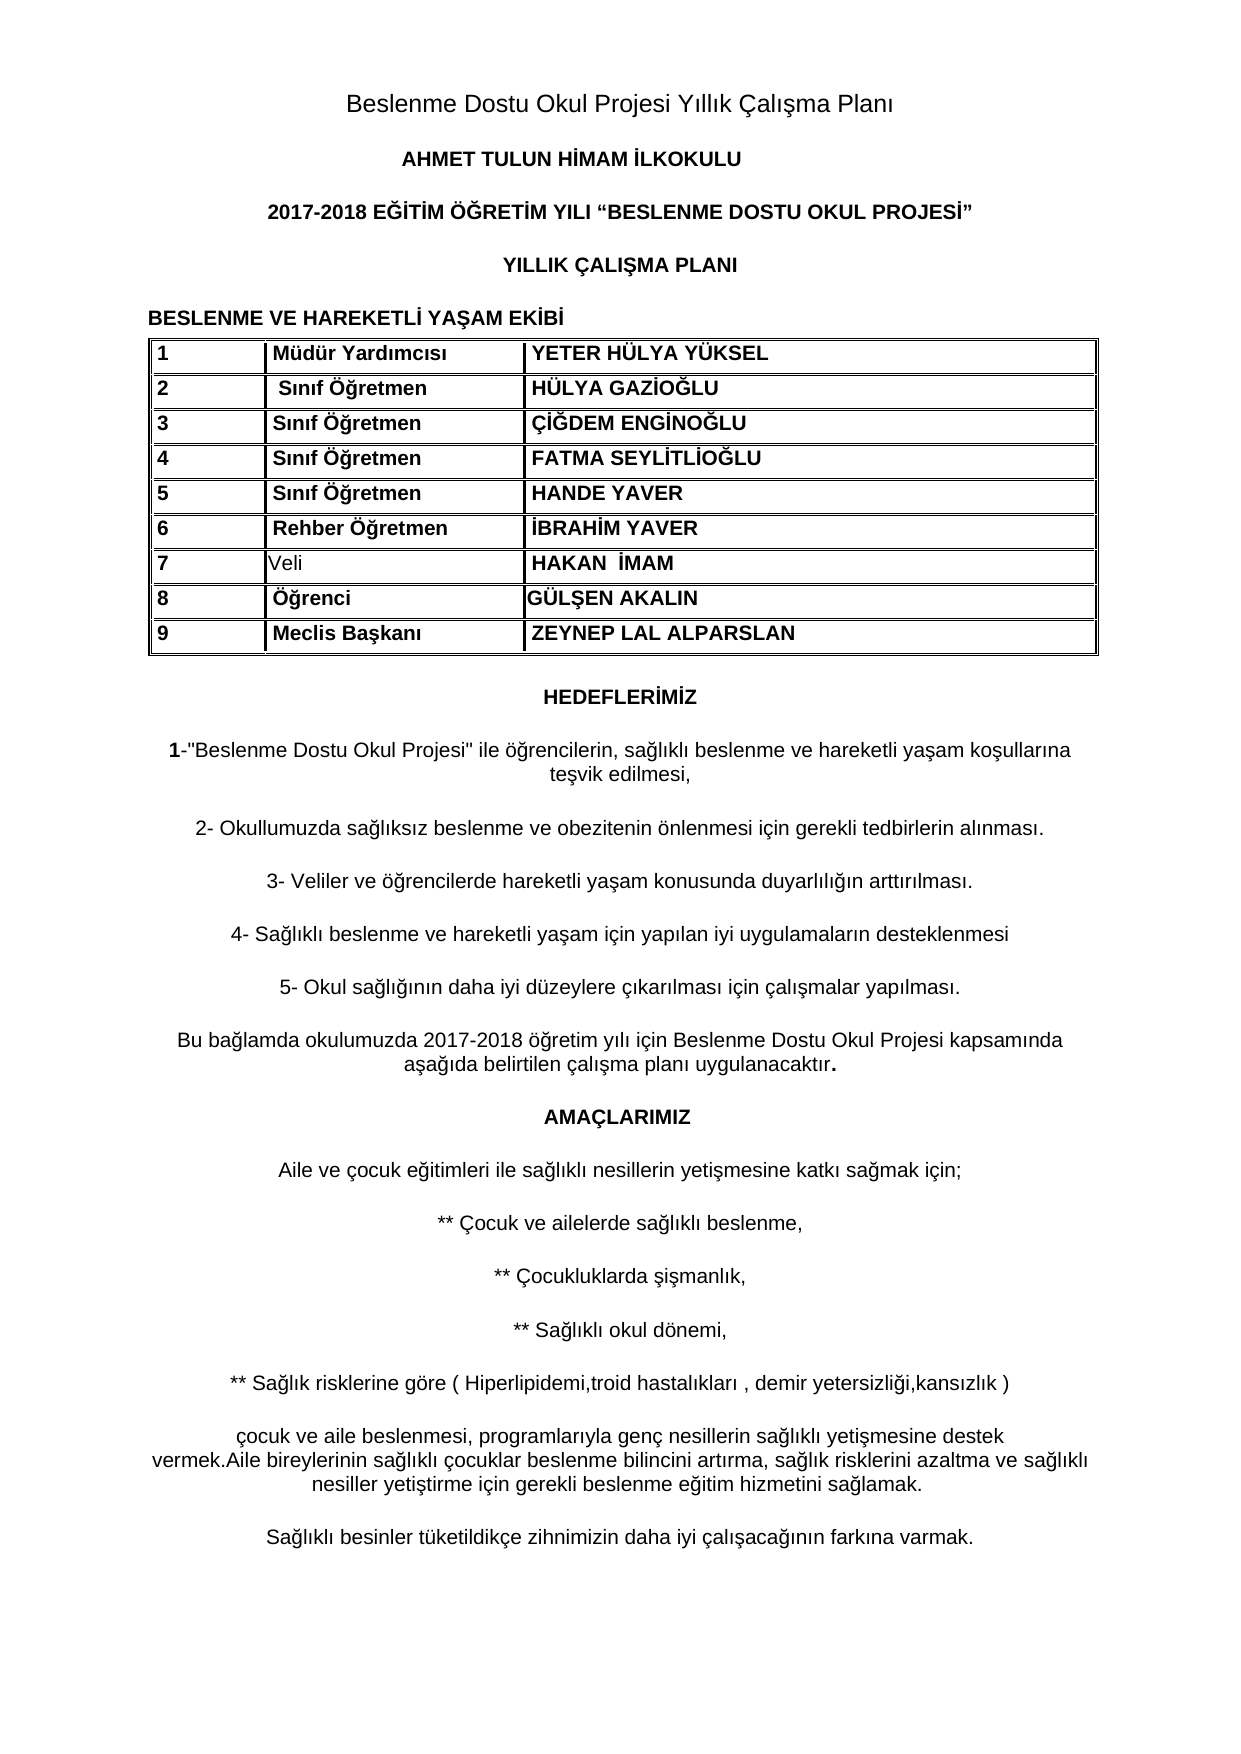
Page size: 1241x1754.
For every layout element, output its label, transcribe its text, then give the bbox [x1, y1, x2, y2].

text Sağlıklı besinler tüketildikçe zihnimizin daha iyi çalışacağının farkına varmak. [148, 1525, 1093, 1549]
text AHMET TULUN HİMAM İLKOKULU [148, 147, 1093, 171]
table_cell GÜLŞEN AKALIN [524, 583, 1097, 618]
table_cell HÜLYA GAZİOĞLU [524, 373, 1097, 408]
table_cell 2 [150, 373, 265, 408]
text ** Sağlık risklerine göre ( Hiperlipidemi,troid hastalıkları , demir yetersizliği,kansızlık ) [148, 1371, 1093, 1394]
table_cell 8 [150, 583, 265, 618]
table_cell ÇİĞDEM ENGİNOĞLU [524, 408, 1097, 443]
table_cell Sınıf Öğretmen [267, 446, 523, 478]
table_cell 5 [150, 478, 265, 513]
table_cell İBRAHİM YAVER [524, 513, 1097, 548]
table_cell ZEYNEP LAL ALPARSLAN [524, 618, 1097, 653]
table_cell HAKAN İMAM [524, 548, 1097, 583]
text ** Sağlıklı okul dönemi, [148, 1317, 1093, 1341]
text 5- Okul sağlığının daha iyi düzeylere çıkarılması için çalışmalar yapılması. [148, 975, 1093, 999]
text 2017-2018 EĞİTİM ÖĞRETİM YILI “BESLENME DOSTU OKUL PROJESİ” [148, 200, 1093, 224]
table_cell 7 [150, 548, 265, 583]
text ** Çocukluklarda şişmanlık, [148, 1264, 1093, 1288]
text HEDEFLERİMİZ [148, 685, 1093, 709]
table_cell Veli [267, 551, 523, 583]
text AMAÇLARIMIZ [148, 1105, 1093, 1129]
table_cell Sınıf Öğretmen [267, 376, 523, 408]
text ** Çocuk ve ailelerde sağlıklı beslenme, [148, 1211, 1093, 1235]
table_cell 9 [150, 618, 265, 653]
table_cell Sınıf Öğretmen [267, 481, 523, 513]
table_cell FATMA SEYLİTLİOĞLU [524, 443, 1097, 478]
table_cell 3 [150, 408, 265, 443]
table_cell Meclis Başkanı [265, 621, 524, 653]
text 1-"Beslenme Dostu Okul Projesi" ile öğrencilerin, sağlıklı beslenme ve hareketli yaşam koşullarına teşvik edilmesi, [148, 738, 1093, 786]
text çocuk ve aile beslenmesi, programlarıyla genç nesillerin sağlıklı yetişmesine destek vermek.Aile bireylerinin sağlıklı çocuklar beslenme bilincini artırma, sağlık risklerini azaltma ve sağlıklı nesiller yetiştirme için gerekli beslenme eğitim hizmetini sağlamak. [148, 1424, 1093, 1496]
table_header YETER HÜLYA YÜKSEL [524, 341, 1095, 373]
text BESLENME VE HAREKETLİ YAŞAM EKİBİ [148, 306, 1093, 330]
text Aile ve çocuk eğitimleri ile sağlıklı nesillerin yetişmesine katkı sağmak için; [148, 1158, 1093, 1182]
table_cell Öğrenci [267, 586, 523, 618]
text 2- Okullumuzda sağlıksız beslenme ve obezitenin önlenmesi için gerekli tedbirlerin alınması. [148, 815, 1093, 839]
text 4- Sağlıklı beslenme ve hareketli yaşam için yapılan iyi uygulamaların desteklenmesi [148, 922, 1093, 946]
table_header Müdür Yardımcısı [265, 341, 524, 373]
table_cell 4 [150, 443, 265, 478]
text YILLIK ÇALIŞMA PLANI [148, 253, 1093, 277]
table_cell Rehber Öğretmen [267, 516, 523, 548]
text Beslenme Dostu Okul Projesi Yıllık Çalışma Planı [148, 89, 1093, 117]
text 3- Veliler ve öğrencilerde hareketli yaşam konusunda duyarlılığın arttırılması. [148, 868, 1093, 892]
table_cell 6 [150, 513, 265, 548]
table_cell HANDE YAVER [524, 478, 1097, 513]
text Bu bağlamda okulumuzda 2017-2018 öğretim yılı için Beslenme Dostu Okul Projesi kapsamında aşağıda belirtilen çalışma planı uygulanacaktır. [148, 1028, 1093, 1076]
table_header 1 [152, 341, 265, 373]
table_cell Sınıf Öğretmen [267, 411, 523, 443]
